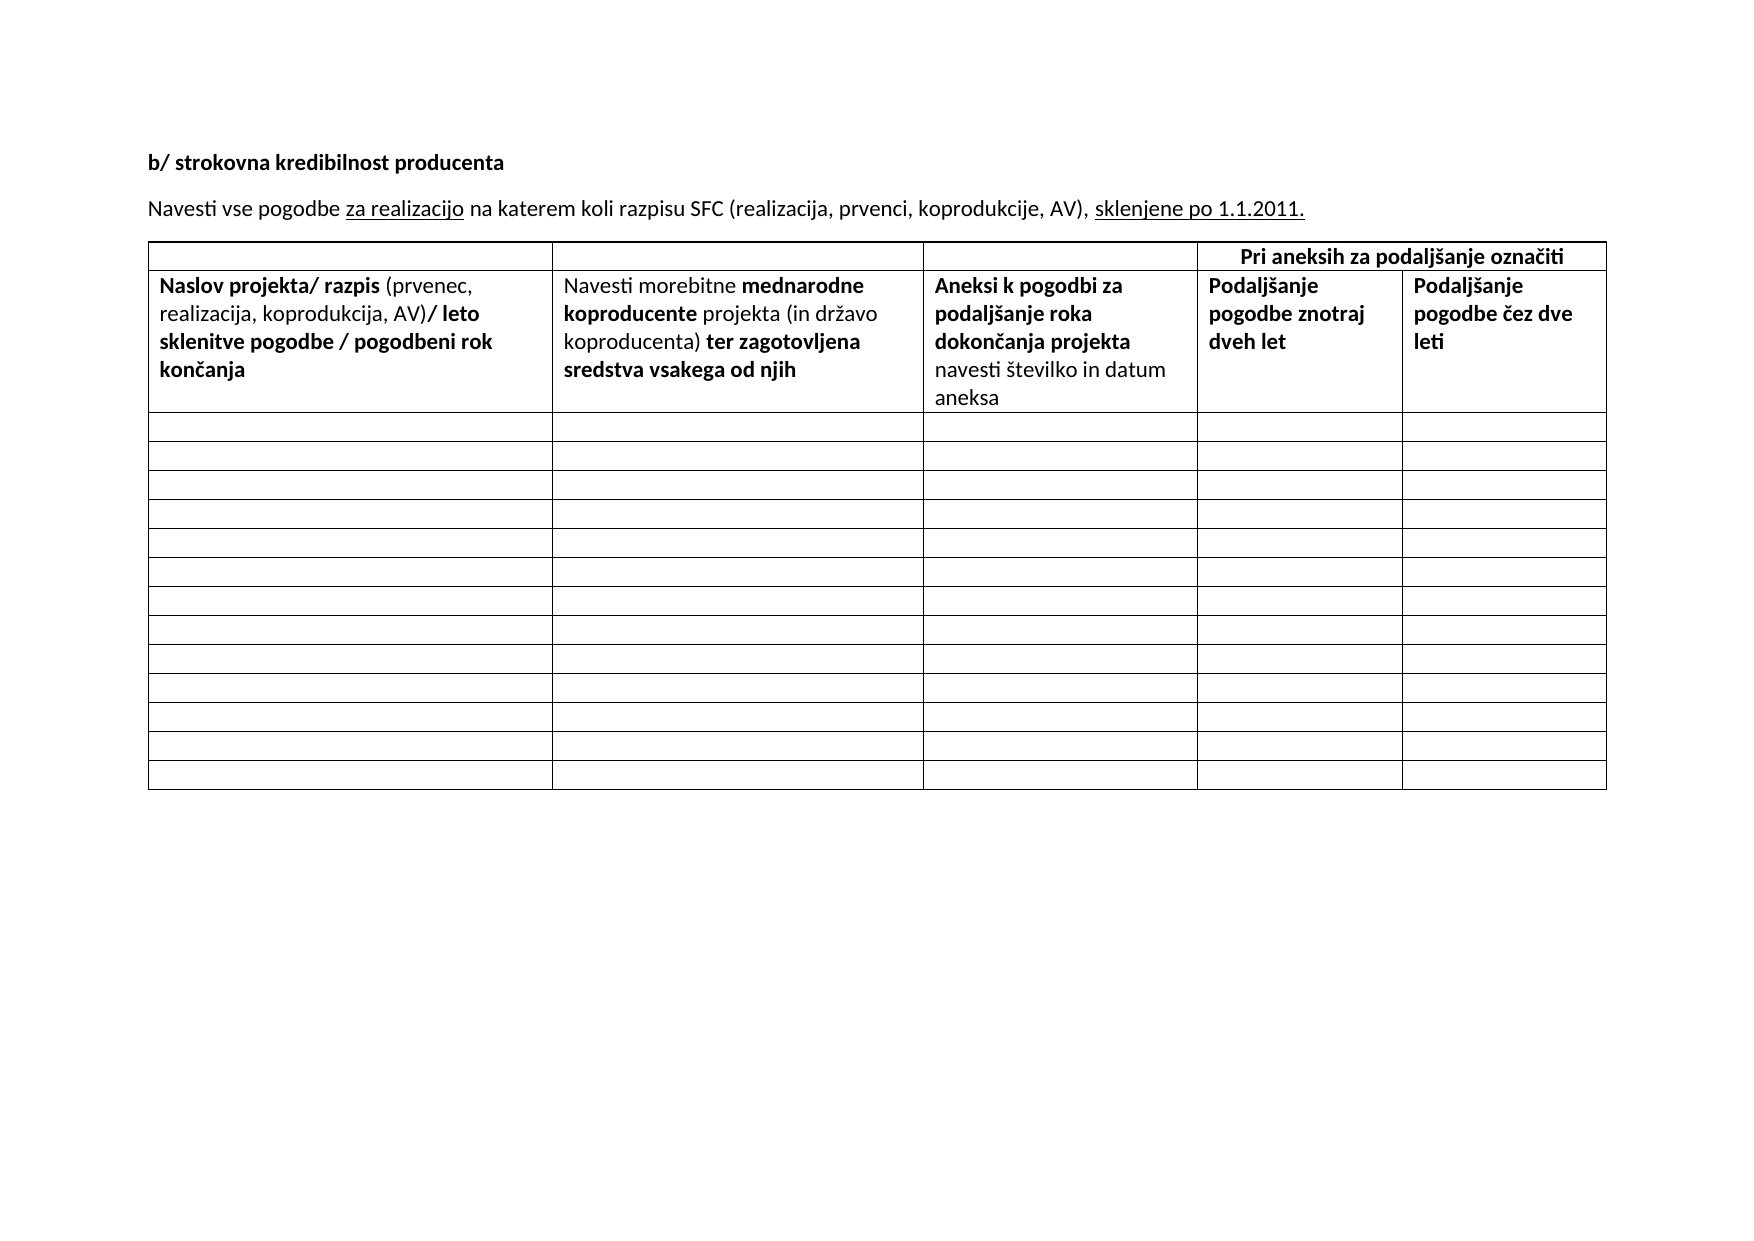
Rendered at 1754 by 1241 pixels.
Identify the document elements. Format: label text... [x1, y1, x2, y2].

table_cell Aneksi k pogodbi za podaljšanje roka dokončanja projekta navesti številko in datum aneksa [924, 271, 1197, 412]
table_cell [1403, 587, 1606, 615]
table_cell [1198, 732, 1402, 760]
table_cell [1403, 616, 1606, 644]
table_cell Podaljšanje pogodbe čez dve leti [1403, 271, 1606, 412]
table_cell [553, 442, 923, 470]
table_cell [1403, 645, 1606, 673]
table_cell [1403, 703, 1606, 731]
table_cell [1198, 761, 1402, 789]
table_cell Navesti morebitne mednarodne koproducente projekta (in državo koproducenta) ter zagotovljena sredstva vsakega od njih [553, 271, 923, 412]
table_cell [553, 703, 923, 731]
table_cell [924, 442, 1197, 470]
table_cell [553, 761, 923, 789]
table_cell [553, 674, 923, 702]
table_cell [149, 616, 552, 644]
table_cell [553, 732, 923, 760]
table_cell [1403, 529, 1606, 557]
table_header [553, 243, 923, 270]
table_cell [553, 558, 923, 586]
table_cell [1198, 442, 1402, 470]
table_cell [553, 616, 923, 644]
table_cell [924, 587, 1197, 615]
table_header Pri aneksih za podaljšanje označiti [1198, 243, 1606, 270]
table_cell [1198, 500, 1402, 528]
table_cell [553, 645, 923, 673]
table_cell [149, 500, 552, 528]
table_cell [1403, 674, 1606, 702]
table_cell [1403, 558, 1606, 586]
table_cell [1198, 471, 1402, 499]
table_cell [1403, 761, 1606, 789]
table_cell [924, 529, 1197, 557]
table_cell [924, 471, 1197, 499]
table_cell [1198, 587, 1402, 615]
table_cell [149, 442, 552, 470]
table_cell [149, 529, 552, 557]
table_header [149, 243, 552, 270]
table_cell [149, 703, 552, 731]
table_cell [924, 413, 1197, 441]
text Navesti vse pogodbe za realizacijo na katerem koli razpisu SFC (realizacija, prvenci, koprodukcije, AV), sklenjene po 1.1.2011. [148, 194, 1606, 222]
table_cell [553, 413, 923, 441]
table_cell [924, 616, 1197, 644]
table_cell [149, 732, 552, 760]
table_cell [924, 645, 1197, 673]
table_cell [149, 413, 552, 441]
table_cell [924, 761, 1197, 789]
table_cell [1403, 442, 1606, 470]
table_cell [553, 471, 923, 499]
table_cell [1198, 558, 1402, 586]
text b/ strokovna kredibilnost producenta [148, 148, 1606, 176]
table_cell [924, 558, 1197, 586]
table_cell Podaljšanje pogodbe znotraj dveh let [1198, 271, 1402, 412]
table_cell [553, 587, 923, 615]
table_cell [924, 674, 1197, 702]
table_cell Naslov projekta/ razpis (prvenec, realizacija, koprodukcija, AV)/ leto sklenitve pogodbe / pogodbeni rok končanja [149, 271, 552, 412]
table_cell [149, 674, 552, 702]
table_cell [553, 529, 923, 557]
table_cell [149, 761, 552, 789]
table_header [924, 243, 1197, 270]
table_cell [1198, 413, 1402, 441]
table_cell [1198, 616, 1402, 644]
table_cell [1403, 413, 1606, 441]
table_cell [1403, 500, 1606, 528]
table_cell [924, 732, 1197, 760]
table_cell [1198, 674, 1402, 702]
table_cell [1403, 732, 1606, 760]
table_cell [1403, 471, 1606, 499]
table_cell [149, 471, 552, 499]
table_cell [149, 558, 552, 586]
table_cell [924, 500, 1197, 528]
table_cell [1198, 645, 1402, 673]
table_cell [149, 645, 552, 673]
table_cell [924, 703, 1197, 731]
table_cell [553, 500, 923, 528]
table_cell [1198, 529, 1402, 557]
table_cell [149, 587, 552, 615]
table_cell [1198, 703, 1402, 731]
